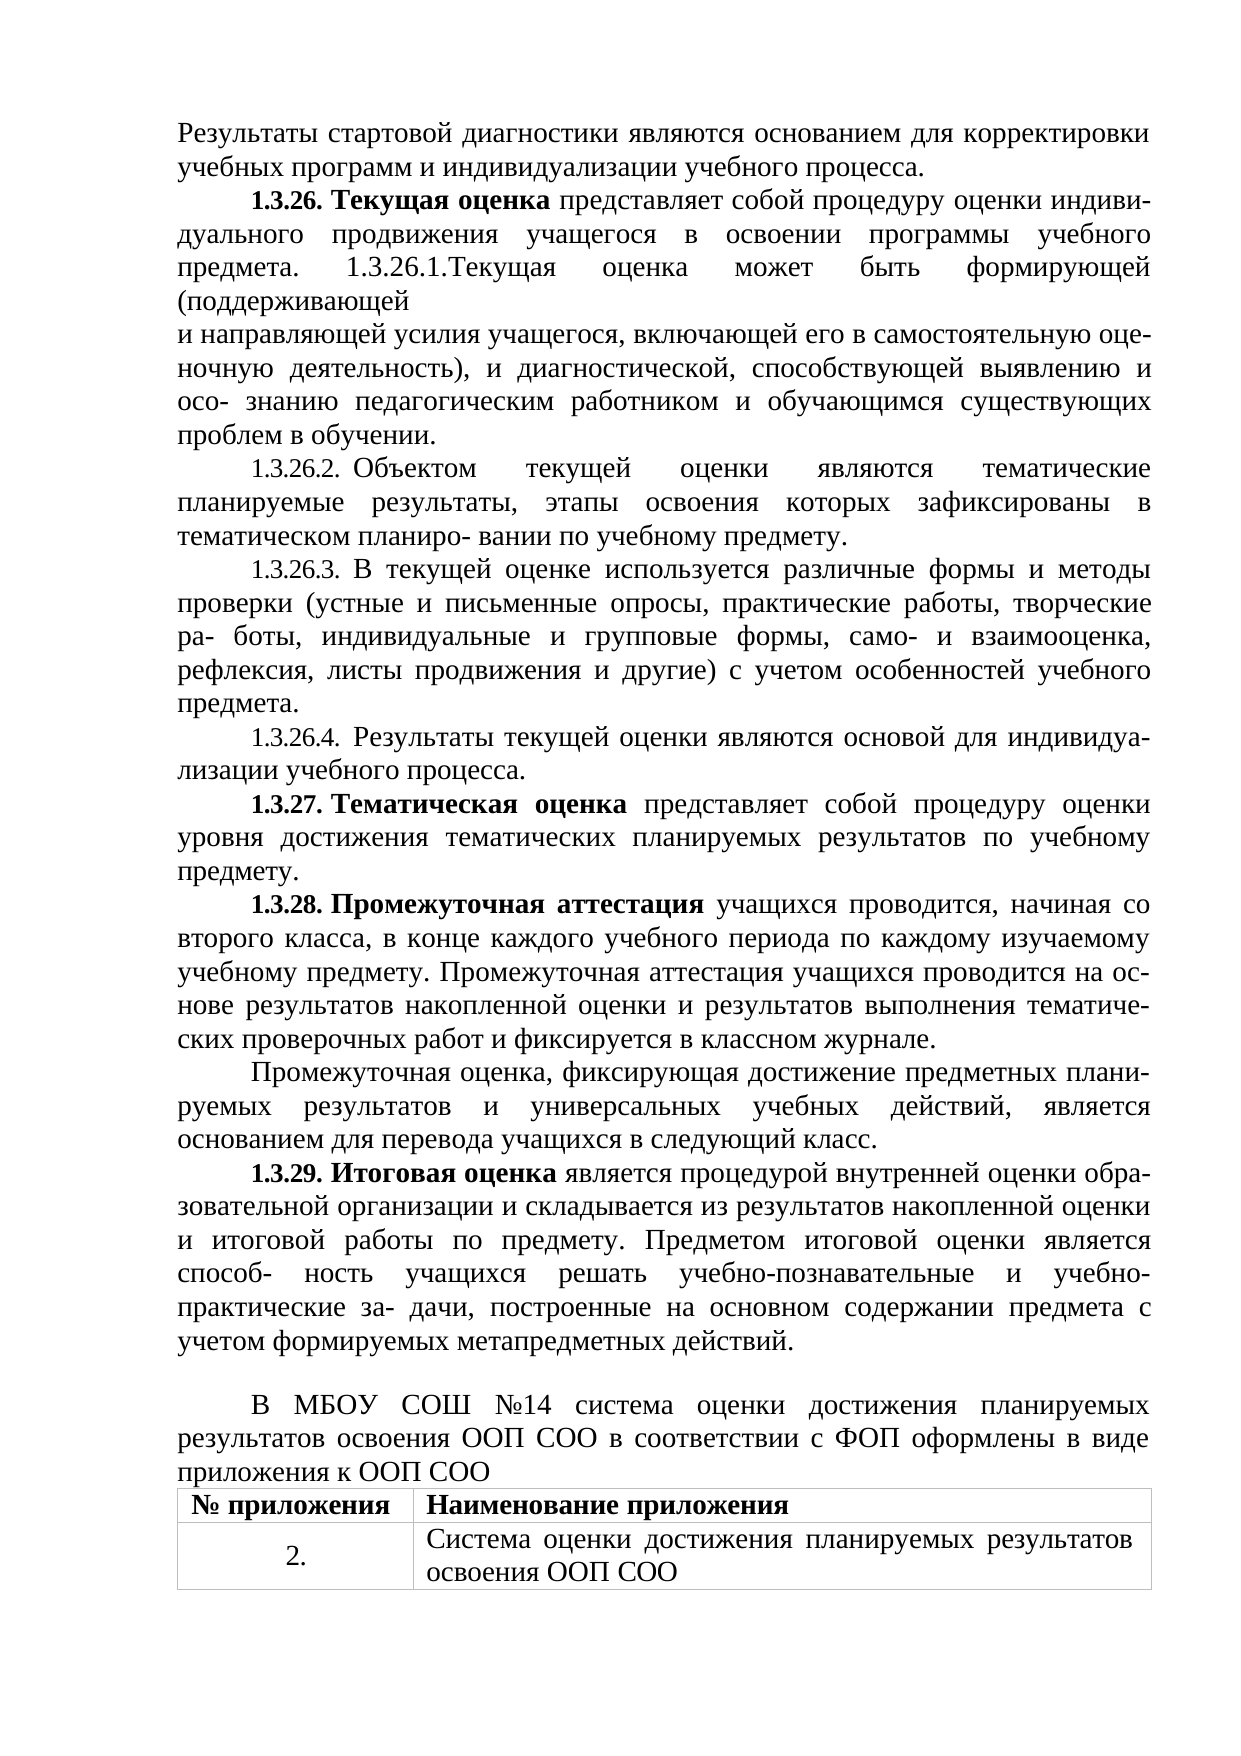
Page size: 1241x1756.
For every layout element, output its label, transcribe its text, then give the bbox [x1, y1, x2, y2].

list Текущая оценка представляет собой процедуру оценки индиви- дуального продвижения учащегося в освоении программы учебного предмета. 1.3.26.1.Текущая оценка может быть формирующей (поддерживающей [177, 182, 1151, 316]
list Результаты текущей оценки являются основой для индивидуа- лизации учебного процесса. [177, 719, 1151, 786]
table_cell 2. [178, 1523, 413, 1589]
table_header № приложения [178, 1489, 413, 1522]
list Промежуточная аттестация учащихся проводится, начиная со второго класса, в конце каждого учебного периода по каждому изучаемому учебному предмету. Промежуточная аттестация учащихся проводится на ос- нове результатов накопленной оценки и результатов выполнения тематиче- ских проверочных работ и фиксируется в классном журнале. [177, 887, 1151, 1054]
text Промежуточная оценка, фиксирующая достижение предметных плани- руемых результатов и универсальных учебных действий, является основанием для перевода учащихся в следующий класс. [177, 1054, 1151, 1155]
list В текущей оценке используется различные формы и методы проверки (устные и письменные опросы, практические работы, творческие ра- боты, индивидуальные и групповые формы, само- и взаимооценка, рефлексия, листы продвижения и другие) с учетом особенностей учебного предмета. [177, 551, 1152, 719]
text и направляющей усилия учащегося, включающей его в самостоятельную оце- ночную деятельность), и диагностической, способствующей выявлению и осо- знанию педагогическим работником и обучающимся существующих проблем в обучении. [177, 316, 1152, 451]
list Итоговая оценка является процедурой внутренней оценки обра- зовательной организации и складывается из результатов накопленной оценки и итоговой работы по предмету. Предметом итоговой оценки является способ- ность учащихся решать учебно-познавательные и учебно-практические за- дачи, построенные на основном содержании предмета с учетом формируемых метапредметных действий. [177, 1155, 1152, 1356]
table_cell Система оценки достижения планируемых результатов освоения ООП СОО [414, 1523, 1151, 1589]
text Результаты стартовой диагностики являются основанием для корректировки учебных программ и индивидуализации учебного процесса. [177, 115, 1151, 182]
text В МБОУ СОШ №14 система оценки достижения планируемых результатов освоения ООП СОО в соответствии с ФОП оформлены в виде приложения к ООП СОО [177, 1387, 1151, 1488]
list Тематическая оценка представляет собой процедуру оценки уровня достижения тематических планируемых результатов по учебному предмету. [177, 786, 1151, 887]
list Объектом текущей оценки являются тематические планируемые результаты, этапы освоения которых зафиксированы в тематическом планиро- вании по учебному предмету. [177, 451, 1151, 551]
table_header Наименование приложения [414, 1489, 1151, 1522]
